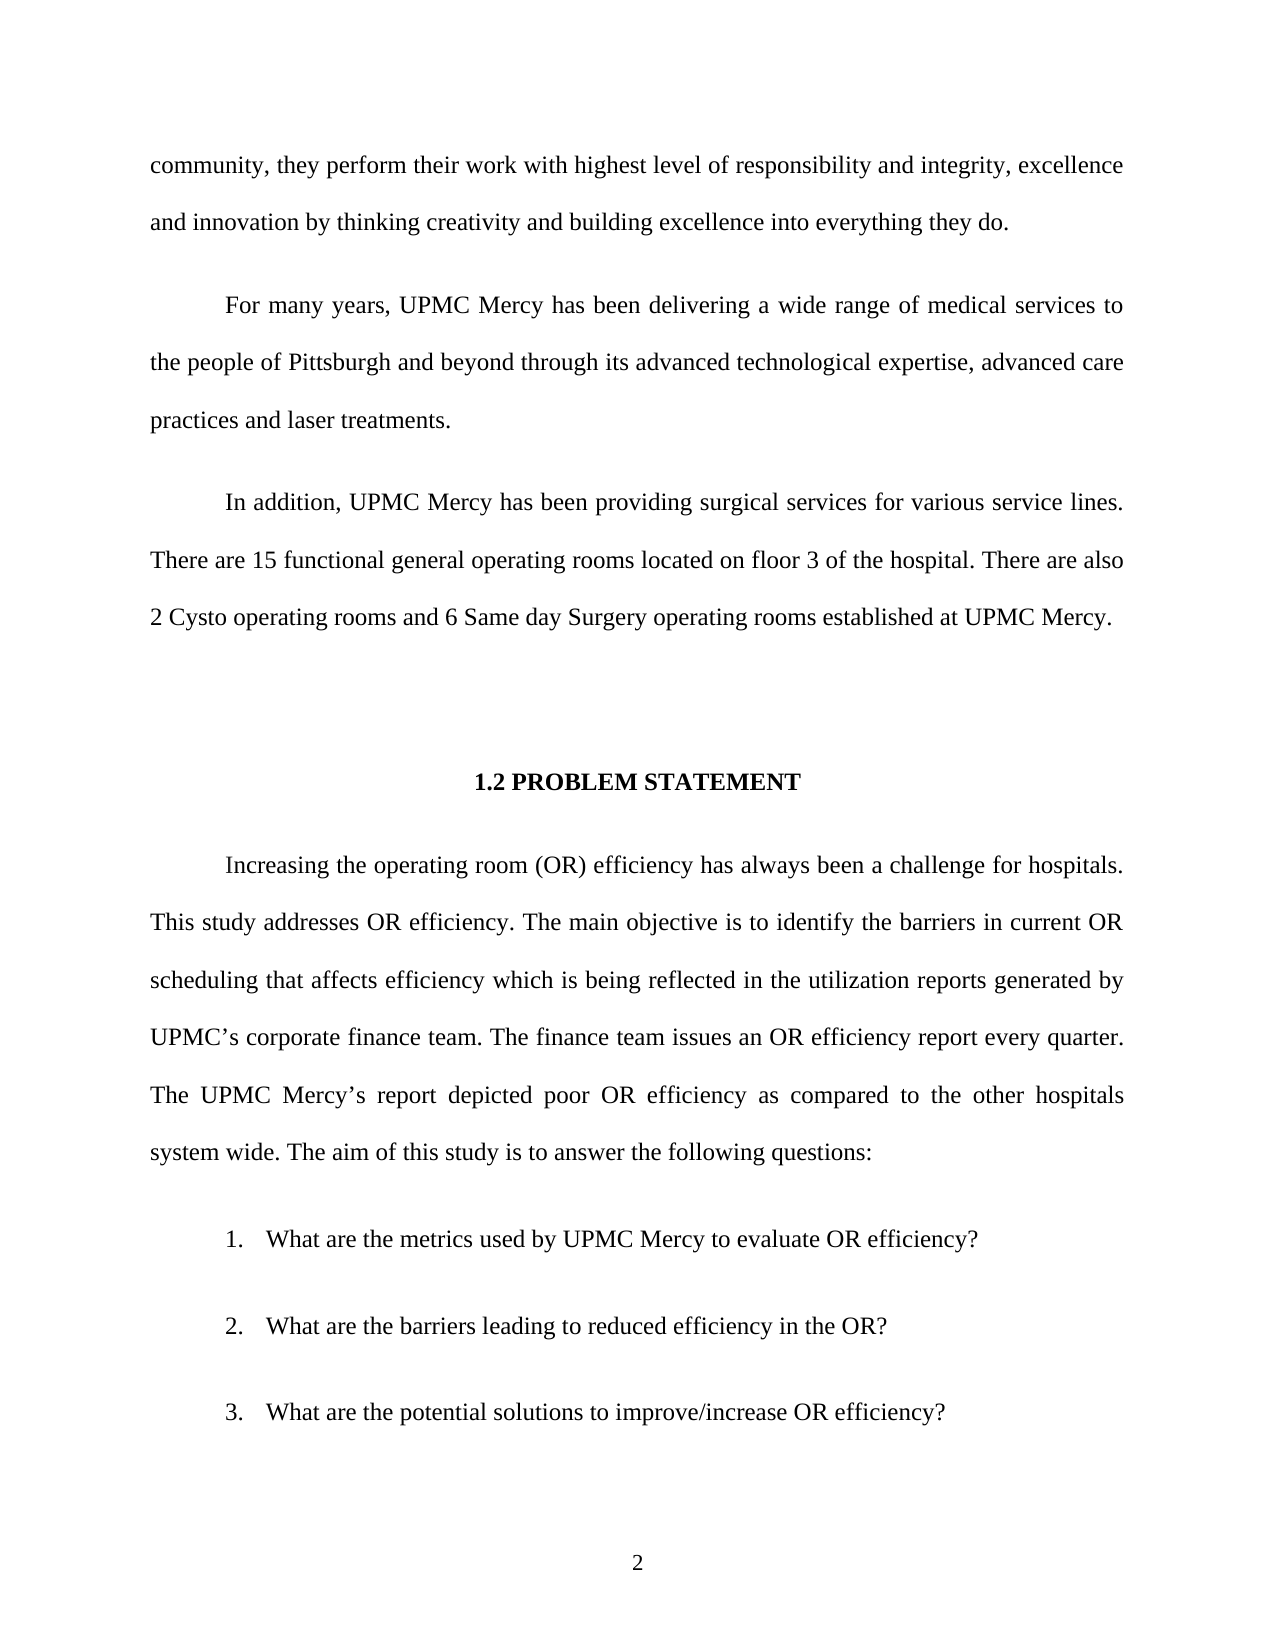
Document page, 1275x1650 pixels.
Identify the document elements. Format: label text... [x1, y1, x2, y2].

text Increasing the operating room (OR) efficiency has always been a challenge for hospitals. This study addresses OR efficiency. The main objective is to identify the barriers in current OR scheduling that affects efficiency which is being reflected in the utilization reports generated by UPMC’s corporate finance team. The finance team issues an OR efficiency report every quarter. The UPMC Mercy’s report depicted poor OR efficiency as compared to the other hospitals system wide. The aim of this study is to answer the following questions: [150, 850, 1125, 1166]
text For many years, UPMC Mercy has been delivering a wide range of medical services to the people of Pittsburgh and beyond through its advanced technological expertise, advanced care practices and laser treatments. [150, 290, 1125, 434]
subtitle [150, 150, 1125, 236]
text 1. What are the metrics used by UPMC Mercy to evaluate OR efficiency? [225, 1224, 1125, 1253]
text 2. What are the barriers leading to reduced efficiency in the OR? [225, 1311, 1125, 1339]
text 3. What are the potential solutions to improve/increase OR efficiency? [225, 1397, 1125, 1426]
text 1.2 PROBLEM STATEMENT [150, 767, 1125, 796]
text In addition, UPMC Mercy has been providing surgical services for various service lines. There are 15 functional general operating rooms located on floor 3 of the hospital. There are also 2 Cysto operating rooms and 6 Same day Surgery operating rooms established at UPMC Mercy. [150, 487, 1125, 631]
